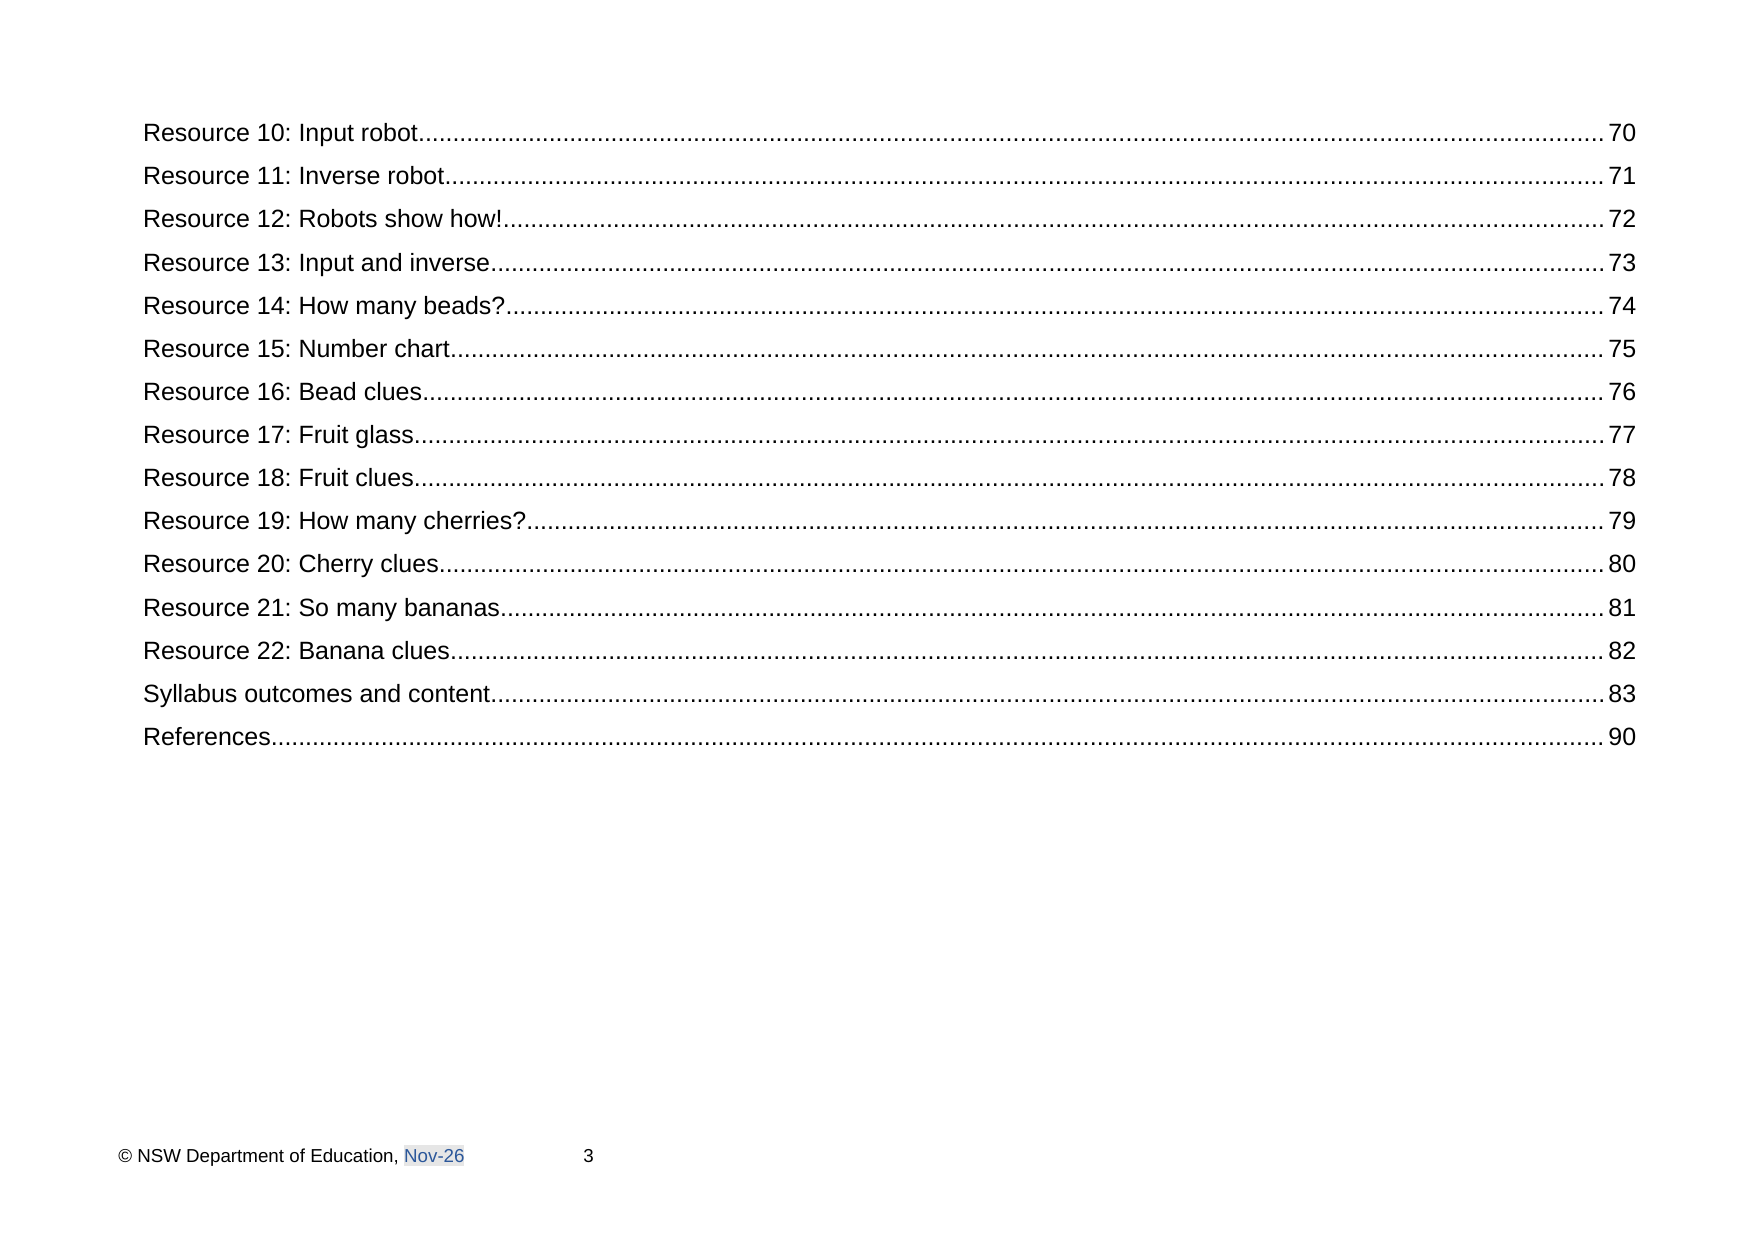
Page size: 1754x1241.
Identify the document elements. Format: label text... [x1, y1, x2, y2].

text Resource 15: Number chart 75 [143, 334, 1636, 362]
text Resource 22: Banana clues 82 [143, 636, 1636, 664]
text Resource 12: Robots show how! 72 [143, 204, 1636, 233]
text Syllabus outcomes and content 83 [143, 679, 1636, 707]
text Resource 21: So many bananas 81 [143, 592, 1636, 621]
text Resource 17: Fruit glass 77 [143, 420, 1636, 449]
text Resource 14: How many beads? 74 [143, 291, 1636, 319]
text Resource 10: Input robot 70 [143, 118, 1636, 147]
text Resource 13: Input and inverse 73 [143, 247, 1636, 276]
text Resource 16: Bead clues 76 [143, 377, 1636, 406]
text Resource 18: Fruit clues 78 [143, 463, 1636, 492]
text Resource 20: Cherry clues 80 [143, 549, 1636, 578]
text Resource 19: How many cherries? 79 [143, 506, 1636, 535]
text References 90 [143, 722, 1636, 751]
text Resource 11: Inverse robot 71 [143, 161, 1636, 190]
